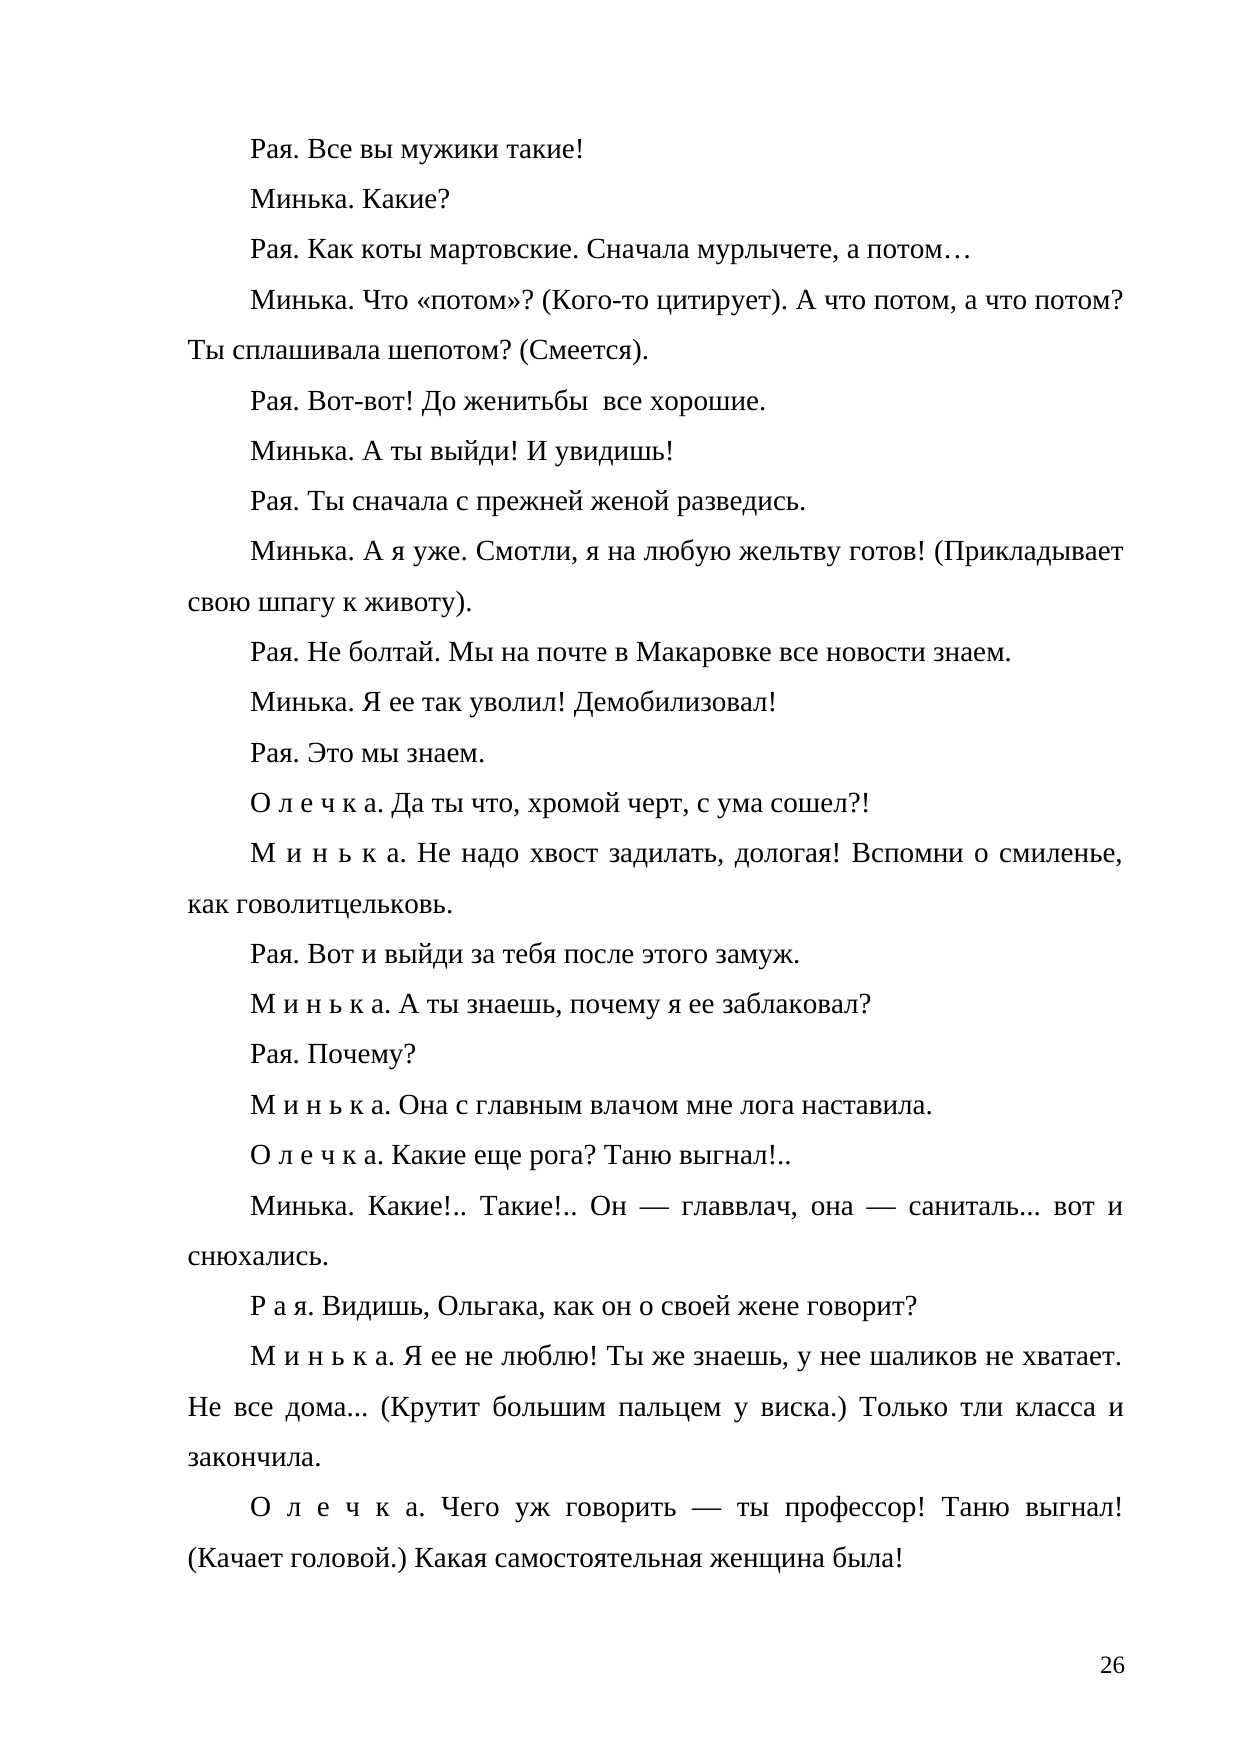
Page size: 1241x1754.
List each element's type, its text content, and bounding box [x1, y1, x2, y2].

text Рая. Как коты мартовские. Сначала мурлычете, а потом… [187, 232, 1125, 265]
text Рая. Почему? [250, 1037, 1125, 1070]
text Рая. Вот-вот! До женитьбы все хорошие. [187, 383, 1125, 416]
text Минька. А я уже. Смотли, я на любую жельтву готов! (Прикладывает свою шпагу к животу). [187, 533, 1125, 617]
text Минька. Я ее так уволил! Демобилизовал! [187, 684, 1125, 718]
text М и н ь к а. Я ее не люблю! Ты же знаешь, у нее шаликов не хватает. Не все дома... (Крутит большим пальцем у виска.) Только тли класса и закончила. [187, 1338, 1125, 1473]
text М и н ь к а. Не надо хвост задилать, дологая! Вспомни о смиленье, как говолитцельковь. [187, 835, 1125, 919]
text Рая. Не болтай. Мы на почте в Макаровке все новости знаем. [187, 634, 1125, 668]
text О л е ч к а. Чего уж говорить — ты профессор! Таню выгнал! (Качает головой.) Какая самостоятельная женщина была! [187, 1489, 1125, 1573]
text Р а я. Видишь, Ольгака, как он о своей жене говорит? [250, 1288, 1125, 1322]
text Рая. Ты сначала с прежней женой разведись. [187, 483, 1125, 517]
text М и н ь к а. Она с главным влачом мне лога наставила. [250, 1087, 1125, 1121]
text Минька. Какие!.. Такие!.. Он — главвлач, она — саниталь... вот и снюхались. [187, 1188, 1125, 1271]
text Минька. Что «потом»? (Кого-то цитирует). А что потом, а что потом? Ты сплашивала шепотом? (Смеется). [187, 282, 1125, 366]
text Рая. Все вы мужики такие! [187, 131, 1125, 164]
text М и н ь к а. А ты знаешь, почему я ее заблаковал? [250, 986, 1125, 1020]
text Минька. Какие? [187, 181, 1125, 215]
text О л е ч к а. Какие еще рога? Таню выгнал!.. [250, 1137, 1125, 1171]
text О л е ч к а. Да ты что, хромой черт, с ума сошел?! [250, 785, 1125, 819]
text Рая. Вот и выйди за тебя после этого замуж. [250, 936, 1125, 969]
text Минька. А ты выйди! И увидишь! [187, 433, 1125, 466]
text Рая. Это мы знаем. [187, 735, 1125, 768]
